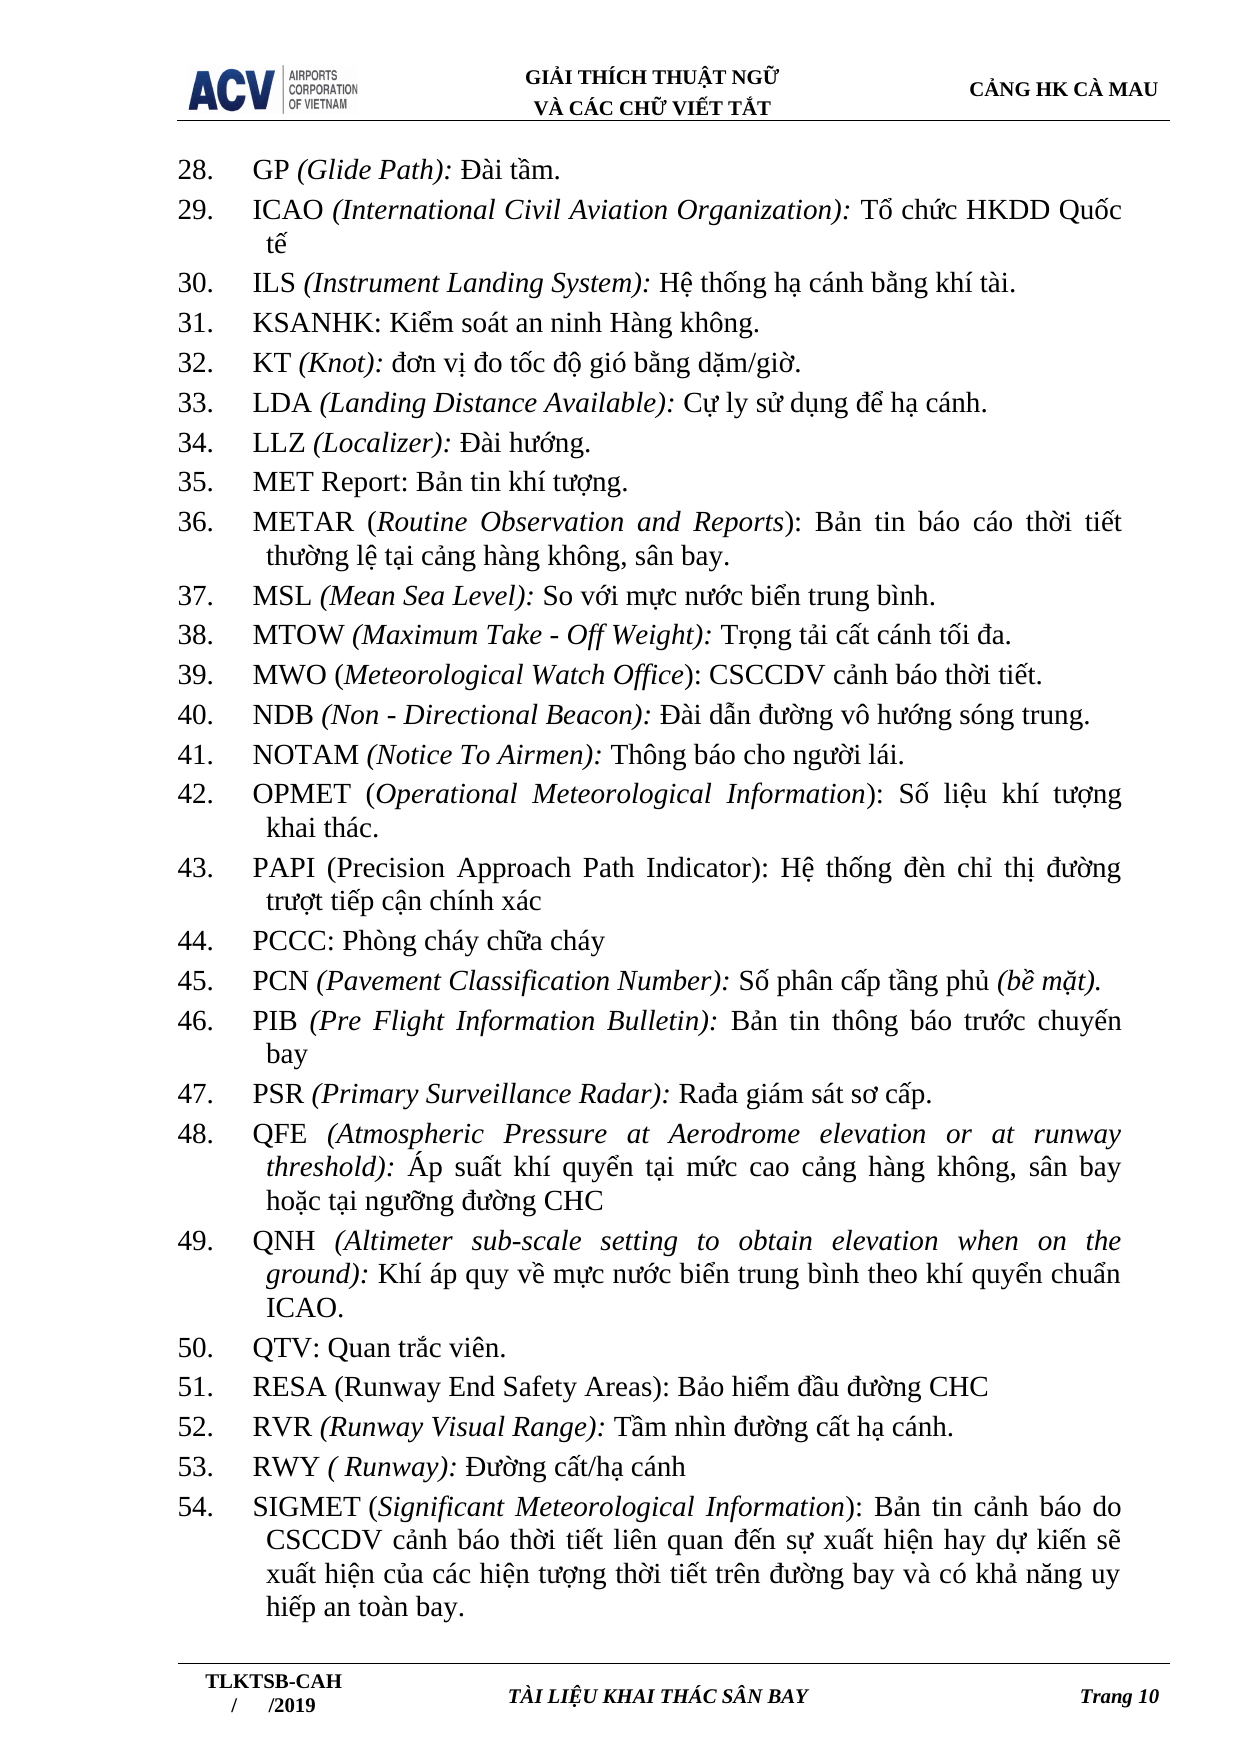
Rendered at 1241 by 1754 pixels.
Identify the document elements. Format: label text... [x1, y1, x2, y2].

list RWY ( Runway): Đường cất/hạ cánh [177, 1449, 1122, 1483]
picture [188, 65, 358, 114]
list LDA (Landing Distance Available): Cự ly sử dụng để hạ cánh. [177, 385, 1122, 418]
list GP (Glide Path): Đài tầm. [177, 152, 1122, 186]
list ICAO (International Civil Aviation Organization): Tổ chức HKDD Quốc tế [177, 192, 1122, 259]
list PCN (Pavement Classification Number): Số phân cấp tầng phủ (bề mặt). [177, 963, 1122, 997]
list RVR (Runway Visual Range): Tầm nhìn đường cất hạ cánh. [177, 1409, 1122, 1443]
list QTV: Quan trắc viên. [177, 1330, 1122, 1363]
list NDB (Non - Directional Beacon): Đài dẫn đường vô hướng sóng trung. [177, 697, 1122, 731]
list MET Report: Bản tin khí tượng. [177, 464, 1122, 498]
list METAR (Routine Observation and Reports): Bản tin báo cáo thời tiết thường lệ tại cảng hàng không, sân bay. [177, 504, 1122, 571]
list PAPI (Precision Approach Path Indicator): Hệ thống đèn chỉ thị đường trượt tiếp cận chính xác [177, 850, 1122, 917]
list NOTAM (Notice To Airmen): Thông báo cho người lái. [177, 737, 1122, 770]
list MTOW (Maximum Take - Off Weight): Trọng tải cất cánh tối đa. [177, 617, 1122, 651]
list QFE (Atmospheric Pressure at Aerodrome elevation or at runway threshold): Áp suất khí quyển tại mức cao cảng hàng không, sân bay hoặc tại ngưỡng đường CHC [177, 1116, 1122, 1217]
list ILS (Instrument Landing System): Hệ thống hạ cánh bằng khí tài. [177, 266, 1122, 299]
list SIGMET (Significant Meteorological Information): Bản tin cảnh báo do CSCCDV cảnh báo thời tiết liên quan đến sự xuất hiện hay dự kiến sẽ xuất hiện của các hiện tượng thời tiết trên đường bay và có khả năng uy hiếp an toàn bay. [177, 1489, 1122, 1623]
list PSR (Primary Surveillance Radar): Rađa giám sát sơ cấp. [177, 1076, 1122, 1110]
list KT (Knot): đơn vị đo tốc độ gió bằng dặm/giờ. [177, 345, 1122, 379]
list KSANHK: Kiểm soát an ninh Hàng không. [177, 305, 1122, 339]
list LLZ (Localizer): Đài hướng. [177, 425, 1122, 458]
list QNH (Altimeter sub-scale setting to obtain elevation when on the ground): Khí áp quy về mực nước biển trung bình theo khí quyển chuẩn ICAO. [177, 1223, 1122, 1323]
list PIB (Pre Flight Information Bulletin): Bản tin thông báo trước chuyến bay [177, 1003, 1122, 1070]
list PCCC: Phòng cháy chữa cháy [177, 923, 1122, 957]
list MSL (Mean Sea Level): So với mực nước biển trung bình. [177, 578, 1122, 611]
list RESA (Runway End Safety Areas): Bảo hiểm đầu đường CHC [177, 1369, 1122, 1403]
list OPMET (Operational Meteorological Information): Số liệu khí tượng khai thác. [177, 777, 1122, 844]
list MWO (Meteorological Watch Office): CSCCDV cảnh báo thời tiết. [177, 657, 1122, 691]
